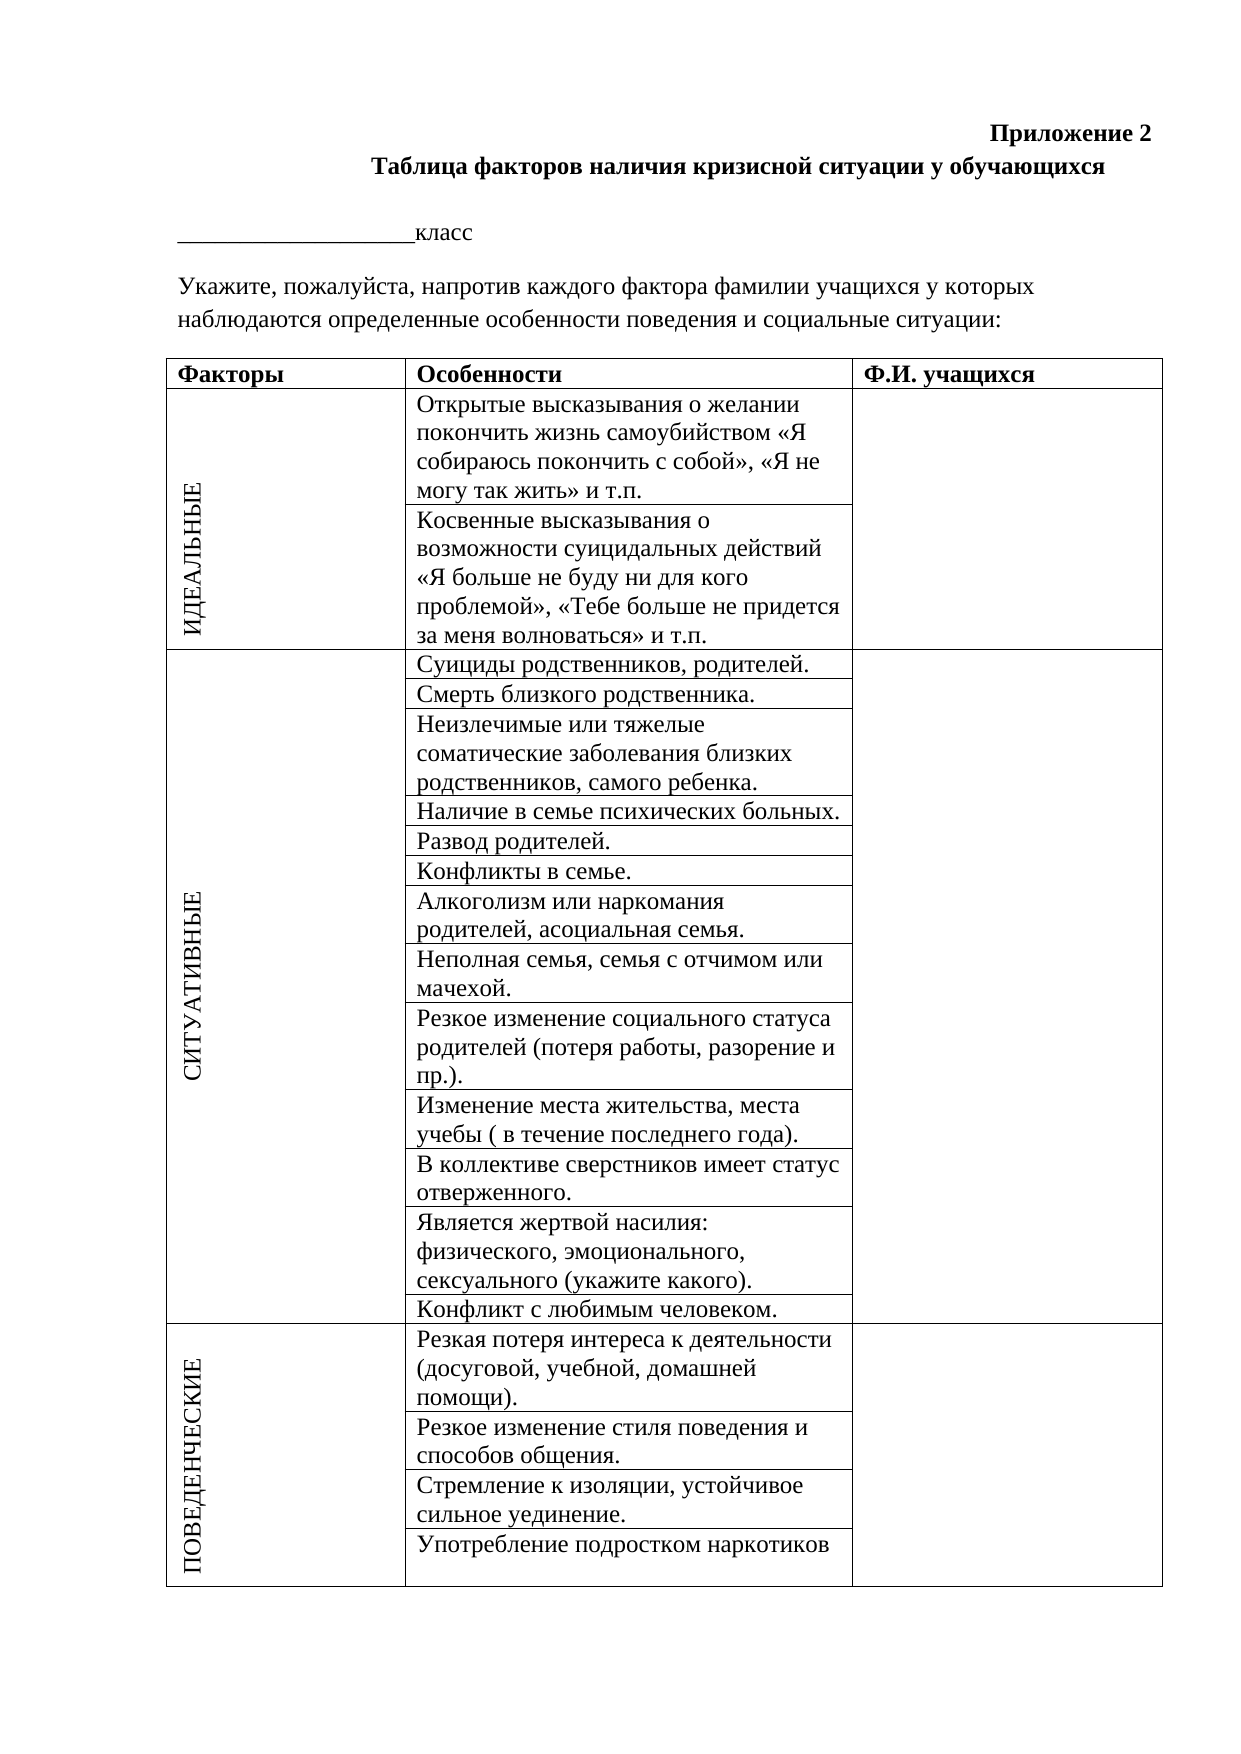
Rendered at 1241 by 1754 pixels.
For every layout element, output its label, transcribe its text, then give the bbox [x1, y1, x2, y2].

table_cell Смерть близкого родственника. [406, 679, 852, 708]
table_header Факторы [167, 359, 405, 388]
table_cell Резкая потеря интереса к деятельности (досуговой, учебной, домашней помощи). [406, 1324, 852, 1411]
text Укажите, пожалуйста, напротив каждого фактора фамилии учащихся у которых наблюдаются определенные особенности поведения и социальные ситуации: [177, 271, 1152, 333]
table_cell Алкоголизм или наркомания родителей, асоциальная семья. [406, 886, 852, 943]
table_cell [853, 1324, 1162, 1586]
table_cell Неизлечимые или тяжелые соматические заболевания близких родственников, самого ребенка. [406, 709, 852, 795]
table_cell Конфликты в семье. [406, 856, 852, 885]
table_cell [853, 650, 1162, 1323]
table_cell Косвенные высказывания о возможности суицидальных действий «Я больше не буду ни для кого проблемой», «Тебе больше не придется за меня волноваться» и т.п. [406, 505, 852, 648]
table_cell Суициды родственников, родителей. [406, 650, 852, 678]
table_header Особенности [406, 359, 852, 388]
table_cell ИДЕАЛЬНЫЕ [167, 389, 405, 648]
table_cell Резкое изменение социального статуса родителей (потеря работы, разорение и пр.). [406, 1003, 852, 1089]
table_cell Резкое изменение стиля поведения и способов общения. [406, 1412, 852, 1469]
text Таблица факторов наличия кризисной ситуации у обучающихся [252, 151, 1152, 180]
table_cell Изменение места жительства, места учебы ( в течение последнего года). [406, 1090, 852, 1148]
table_cell Употребление подростком наркотиков [406, 1529, 852, 1586]
table_cell Открытые высказывания о желании покончить жизнь самоубийством «Я собираюсь покончить с собой», «Я не могу так жить» и т.п. [406, 389, 852, 504]
table_cell Конфликт с любимым человеком. [406, 1295, 852, 1323]
table_cell Является жертвой насилия: физического, эмоционального, сексуального (укажите какого). [406, 1207, 852, 1293]
text Приложение 2 [252, 118, 1152, 147]
table_cell Неполная семья, семья с отчимом или мачехой. [406, 944, 852, 1002]
table_cell Наличие в семье психических больных. [406, 796, 852, 825]
table_cell СИТУАТИВНЫЕ [167, 650, 405, 1323]
table_cell [853, 389, 1162, 648]
table_cell Развод родителей. [406, 826, 852, 855]
table_cell Стремление к изоляции, устойчивое сильное уединение. [406, 1470, 852, 1528]
table_header Ф.И. учащихся [853, 359, 1162, 388]
table_cell ПОВЕДЕНЧЕСКИЕ [167, 1324, 405, 1586]
table_cell В коллективе сверстников имеет статус отверженного. [406, 1149, 852, 1206]
text ___________________класс [177, 217, 1152, 246]
